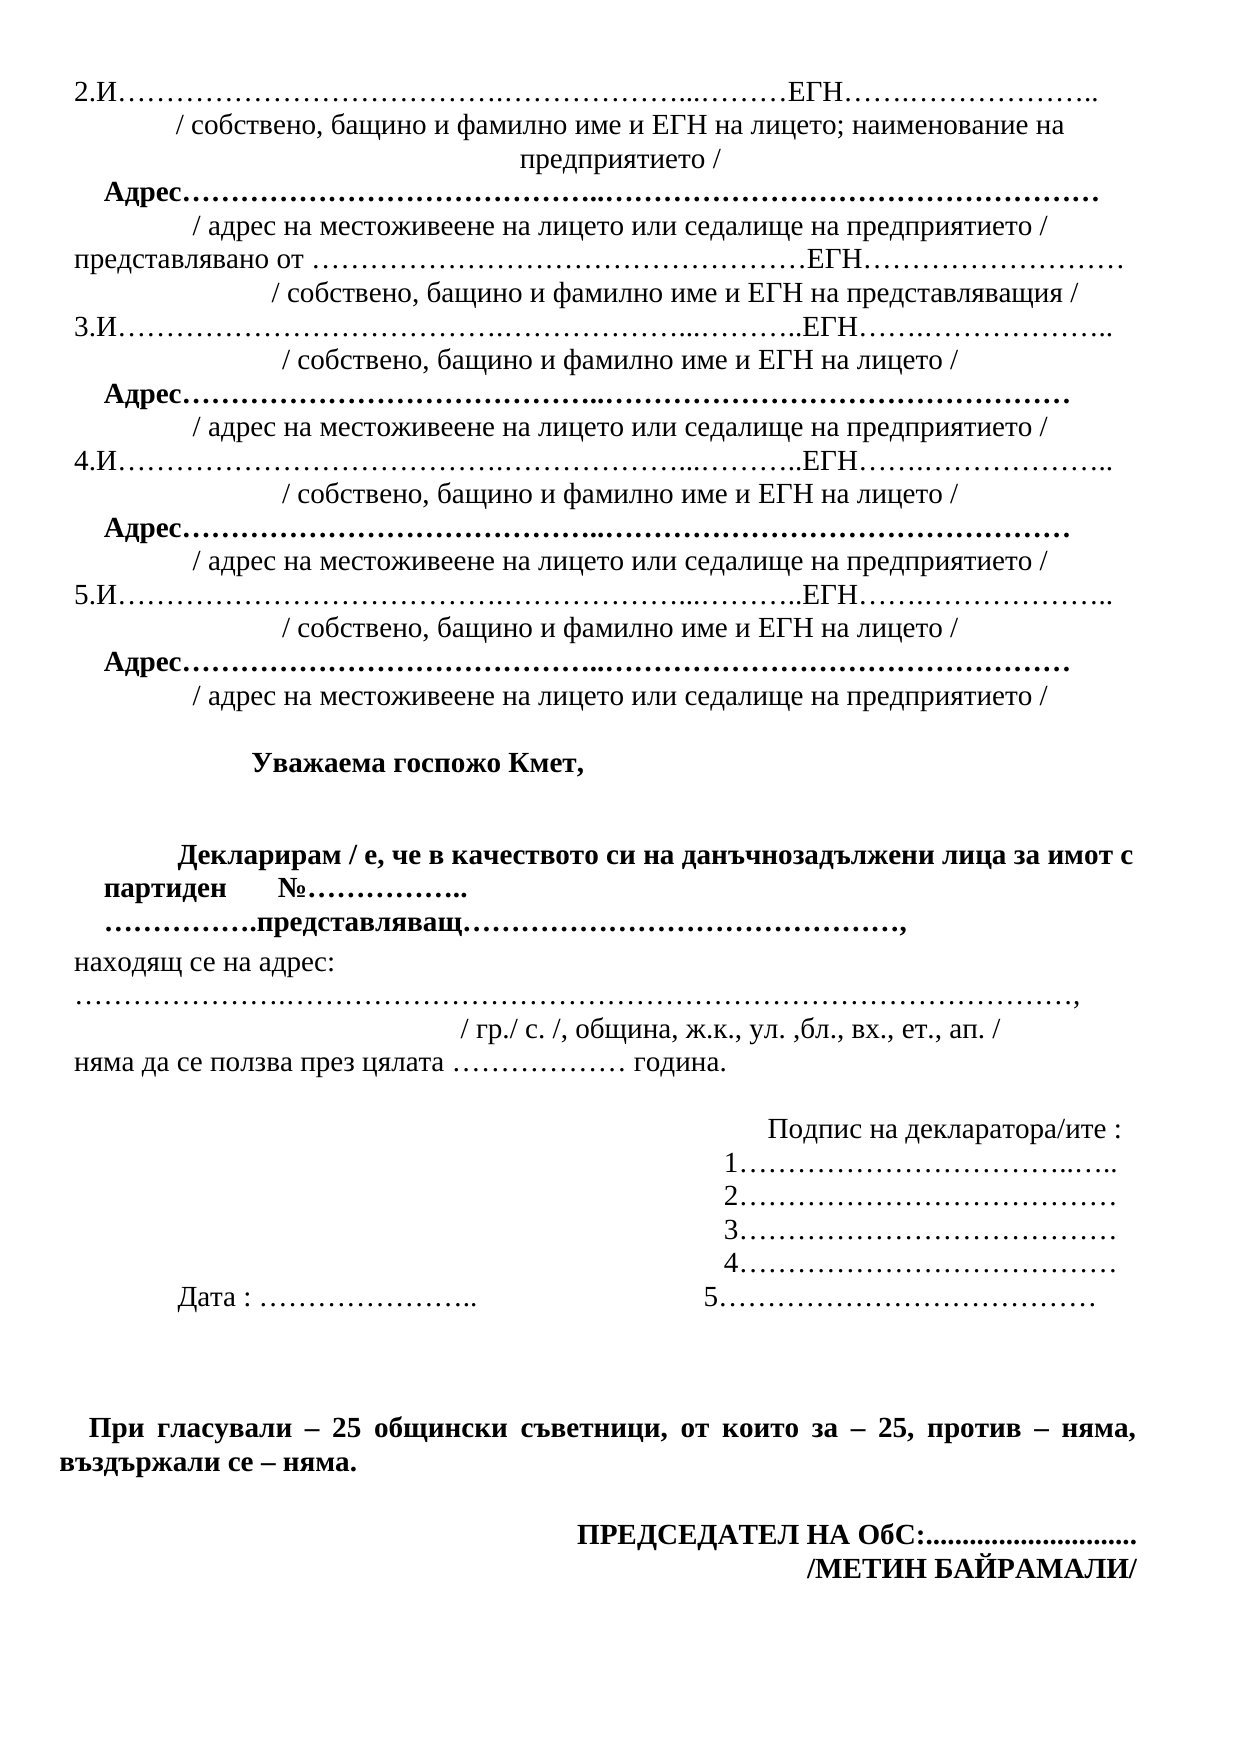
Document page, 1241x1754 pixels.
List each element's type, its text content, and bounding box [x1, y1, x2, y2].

text / собствено, бащино и фамилно име и ЕГН на лицето / [103, 476, 1137, 510]
text 3………………………………… [74, 1212, 1137, 1246]
text Уважаема госпожо Кмет, [74, 745, 1137, 778]
text / адрес на местоживеене на лицето или седалище на предприятието / [103, 543, 1137, 577]
text Адрес……………………………………..………………………………………… [103, 510, 1137, 543]
text 3.И………………………………….………………...………..ЕГН…….……………….. [74, 309, 1137, 342]
text Декларирам / е, че в качеството си на данъчнозадължени лица за имот с партиден №……………..…………….представляващ………………………………………, [103, 837, 1137, 937]
text 1……………………………..….. [74, 1145, 1137, 1178]
text / собствено, бащино и фамилно име и ЕГН на лицето / [103, 611, 1137, 644]
text 4.И………………………………….………………...………..ЕГН…….……………….. [74, 443, 1137, 476]
text Адрес……………………………………..…………………………………………… [103, 174, 1137, 208]
text ………………….………………………………………………………………………, [74, 977, 1137, 1011]
text 4………………………………… [74, 1246, 1137, 1279]
text 5.И………………………………….………………...………..ЕГН…….……………….. [74, 577, 1137, 611]
text Адрес……………………………………..………………………………………… [103, 644, 1137, 678]
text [103, 208, 1137, 242]
text Адрес……………………………………..………………………………………… [103, 376, 1137, 409]
text / собствено, бащино и фамилно име и ЕГН на лицето / [103, 342, 1137, 376]
text / гр./ с. /, община, ж.к., ул. ,бл., вх., ет., ап. / [74, 1011, 1137, 1044]
text / адрес на местоживеене на лицето или седалище на предприятието / [103, 409, 1137, 443]
text 2.И………………………………….………………...………ЕГН…….……………….. [74, 74, 1137, 107]
text Дата : ………………….. 5………………………………… [74, 1279, 1137, 1313]
text Подпис на декларатора/ите : [74, 1111, 1137, 1145]
text находящ се на адрес: [74, 944, 1137, 977]
text / собствено, бащино и фамилно име и ЕГН на лицето; наименование на предприятието / [103, 107, 1137, 174]
text ПРЕДСЕДАТЕЛ НА ОбС:............................. [103, 1517, 1137, 1551]
text няма да се ползва през цялата ……………… година. [74, 1044, 1137, 1078]
text / адрес на местоживеене на лицето или седалище на предприятието / [103, 678, 1137, 711]
text представлявано от ……………………………………………ЕГН……………………… [74, 242, 1137, 275]
text 2………………………………… [74, 1178, 1137, 1212]
text / собствено, бащино и фамилно име и ЕГН на представляващия / [103, 275, 1137, 309]
text /МЕТИН БАЙРАМАЛИ/ [103, 1551, 1137, 1584]
text При гласували – 25 общински съветници, от които за – 25, против – няма, въздържали се – няма. [59, 1411, 1137, 1478]
